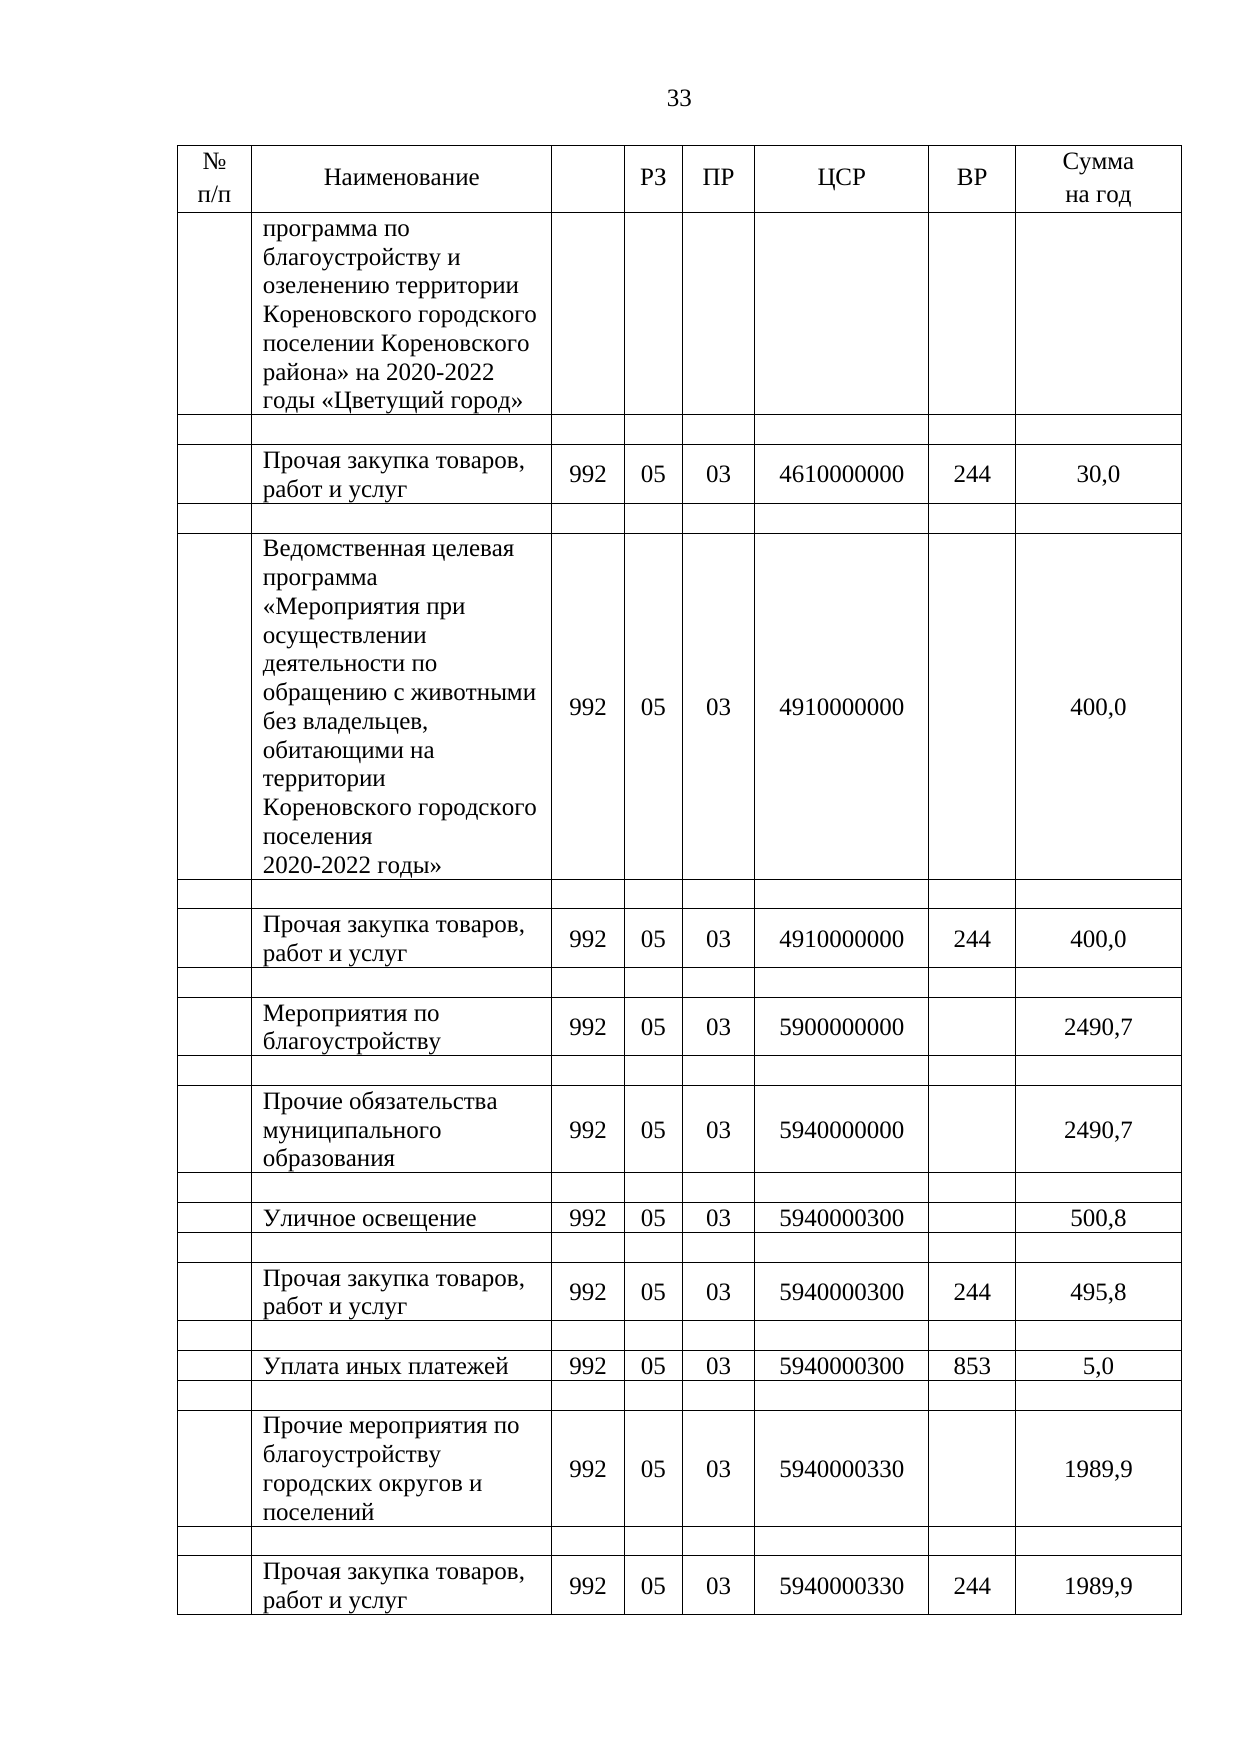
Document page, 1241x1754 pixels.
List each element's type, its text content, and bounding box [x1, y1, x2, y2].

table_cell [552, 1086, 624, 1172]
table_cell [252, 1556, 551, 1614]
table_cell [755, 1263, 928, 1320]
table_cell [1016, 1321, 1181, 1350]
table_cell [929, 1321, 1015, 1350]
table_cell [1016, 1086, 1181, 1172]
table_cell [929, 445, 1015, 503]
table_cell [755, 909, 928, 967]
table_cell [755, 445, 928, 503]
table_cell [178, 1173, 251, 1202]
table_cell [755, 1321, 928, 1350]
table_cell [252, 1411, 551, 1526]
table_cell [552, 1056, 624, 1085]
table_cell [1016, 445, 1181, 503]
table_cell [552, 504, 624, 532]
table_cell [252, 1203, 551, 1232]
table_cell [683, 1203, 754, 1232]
table_header ЦСР [755, 146, 928, 212]
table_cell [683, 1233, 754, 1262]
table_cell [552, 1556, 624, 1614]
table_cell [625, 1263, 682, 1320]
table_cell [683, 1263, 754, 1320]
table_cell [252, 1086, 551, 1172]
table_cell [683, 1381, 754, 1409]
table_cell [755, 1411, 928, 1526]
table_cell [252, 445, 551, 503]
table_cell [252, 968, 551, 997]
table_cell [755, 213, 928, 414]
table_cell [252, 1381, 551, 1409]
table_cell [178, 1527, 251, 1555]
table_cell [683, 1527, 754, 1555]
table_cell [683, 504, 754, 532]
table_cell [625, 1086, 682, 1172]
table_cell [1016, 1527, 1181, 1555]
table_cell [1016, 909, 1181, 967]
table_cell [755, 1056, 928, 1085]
table_header № п/п [178, 146, 251, 212]
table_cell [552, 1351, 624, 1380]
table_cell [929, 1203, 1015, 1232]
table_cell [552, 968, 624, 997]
table_header ВР [929, 146, 1015, 212]
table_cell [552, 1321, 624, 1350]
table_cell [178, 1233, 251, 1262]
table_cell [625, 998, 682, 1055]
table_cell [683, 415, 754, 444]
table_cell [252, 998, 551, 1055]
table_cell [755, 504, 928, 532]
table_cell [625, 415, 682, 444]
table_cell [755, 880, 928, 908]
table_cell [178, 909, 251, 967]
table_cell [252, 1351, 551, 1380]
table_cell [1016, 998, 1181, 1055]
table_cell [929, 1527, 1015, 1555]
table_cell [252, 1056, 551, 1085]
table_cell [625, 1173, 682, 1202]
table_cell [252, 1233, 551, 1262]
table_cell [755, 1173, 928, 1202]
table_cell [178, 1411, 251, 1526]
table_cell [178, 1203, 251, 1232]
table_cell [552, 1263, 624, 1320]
table_header ПР [683, 146, 754, 212]
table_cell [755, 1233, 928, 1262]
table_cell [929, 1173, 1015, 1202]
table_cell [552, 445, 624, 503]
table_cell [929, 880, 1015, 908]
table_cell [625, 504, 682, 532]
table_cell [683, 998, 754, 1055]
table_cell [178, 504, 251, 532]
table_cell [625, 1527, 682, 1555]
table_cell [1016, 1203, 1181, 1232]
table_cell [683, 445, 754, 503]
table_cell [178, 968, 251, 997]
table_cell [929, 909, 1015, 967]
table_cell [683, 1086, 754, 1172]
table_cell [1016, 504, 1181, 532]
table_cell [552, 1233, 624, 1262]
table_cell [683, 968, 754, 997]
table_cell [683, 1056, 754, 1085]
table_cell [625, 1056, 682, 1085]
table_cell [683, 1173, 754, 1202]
table_header Наименование [252, 146, 551, 212]
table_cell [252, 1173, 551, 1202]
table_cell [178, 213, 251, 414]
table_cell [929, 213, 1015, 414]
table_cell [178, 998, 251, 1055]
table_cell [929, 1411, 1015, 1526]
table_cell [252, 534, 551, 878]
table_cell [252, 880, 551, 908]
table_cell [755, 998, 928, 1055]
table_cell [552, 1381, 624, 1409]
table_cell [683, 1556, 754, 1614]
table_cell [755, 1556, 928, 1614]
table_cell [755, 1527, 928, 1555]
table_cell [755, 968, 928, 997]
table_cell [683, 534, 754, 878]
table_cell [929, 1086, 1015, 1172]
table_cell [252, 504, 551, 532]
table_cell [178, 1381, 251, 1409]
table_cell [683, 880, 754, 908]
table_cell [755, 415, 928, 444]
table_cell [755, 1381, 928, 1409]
table_header РЗ [625, 146, 682, 212]
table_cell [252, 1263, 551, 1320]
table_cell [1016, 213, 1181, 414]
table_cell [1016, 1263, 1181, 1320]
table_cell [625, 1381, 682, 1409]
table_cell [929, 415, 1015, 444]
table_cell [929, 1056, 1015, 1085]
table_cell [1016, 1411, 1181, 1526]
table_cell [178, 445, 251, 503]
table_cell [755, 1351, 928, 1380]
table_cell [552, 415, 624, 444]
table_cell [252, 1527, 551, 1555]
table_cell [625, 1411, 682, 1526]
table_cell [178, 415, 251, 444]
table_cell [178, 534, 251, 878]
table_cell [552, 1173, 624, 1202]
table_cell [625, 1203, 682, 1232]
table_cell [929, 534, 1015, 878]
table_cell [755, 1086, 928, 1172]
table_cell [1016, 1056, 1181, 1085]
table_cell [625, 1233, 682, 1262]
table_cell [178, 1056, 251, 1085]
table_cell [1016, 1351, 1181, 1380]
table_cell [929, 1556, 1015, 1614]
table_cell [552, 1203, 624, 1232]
table_header Сумма на год [1016, 146, 1181, 212]
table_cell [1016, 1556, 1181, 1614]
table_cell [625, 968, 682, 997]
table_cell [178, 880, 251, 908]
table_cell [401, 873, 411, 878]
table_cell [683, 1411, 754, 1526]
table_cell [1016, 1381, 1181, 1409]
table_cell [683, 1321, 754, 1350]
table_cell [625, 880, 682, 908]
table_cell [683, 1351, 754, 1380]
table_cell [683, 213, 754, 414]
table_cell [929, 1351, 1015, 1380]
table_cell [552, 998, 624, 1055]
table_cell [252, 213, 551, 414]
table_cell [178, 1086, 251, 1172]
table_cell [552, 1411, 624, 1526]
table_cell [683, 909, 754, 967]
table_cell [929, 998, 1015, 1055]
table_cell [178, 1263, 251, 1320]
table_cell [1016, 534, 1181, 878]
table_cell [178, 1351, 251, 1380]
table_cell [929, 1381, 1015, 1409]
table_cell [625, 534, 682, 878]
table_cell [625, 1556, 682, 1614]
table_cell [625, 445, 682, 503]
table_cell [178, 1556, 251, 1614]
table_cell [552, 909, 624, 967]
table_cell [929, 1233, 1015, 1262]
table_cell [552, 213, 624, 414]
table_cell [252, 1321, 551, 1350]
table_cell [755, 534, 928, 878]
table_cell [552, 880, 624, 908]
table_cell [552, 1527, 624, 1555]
table_header [552, 146, 624, 212]
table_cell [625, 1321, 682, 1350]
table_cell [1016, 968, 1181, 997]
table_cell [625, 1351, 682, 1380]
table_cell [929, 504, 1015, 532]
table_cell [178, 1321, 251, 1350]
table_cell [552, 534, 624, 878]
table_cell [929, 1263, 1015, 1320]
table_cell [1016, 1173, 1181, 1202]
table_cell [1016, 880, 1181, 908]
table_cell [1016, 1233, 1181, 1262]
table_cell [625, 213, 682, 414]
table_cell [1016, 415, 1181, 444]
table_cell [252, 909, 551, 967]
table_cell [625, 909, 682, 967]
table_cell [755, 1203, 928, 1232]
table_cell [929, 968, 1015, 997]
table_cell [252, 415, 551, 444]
